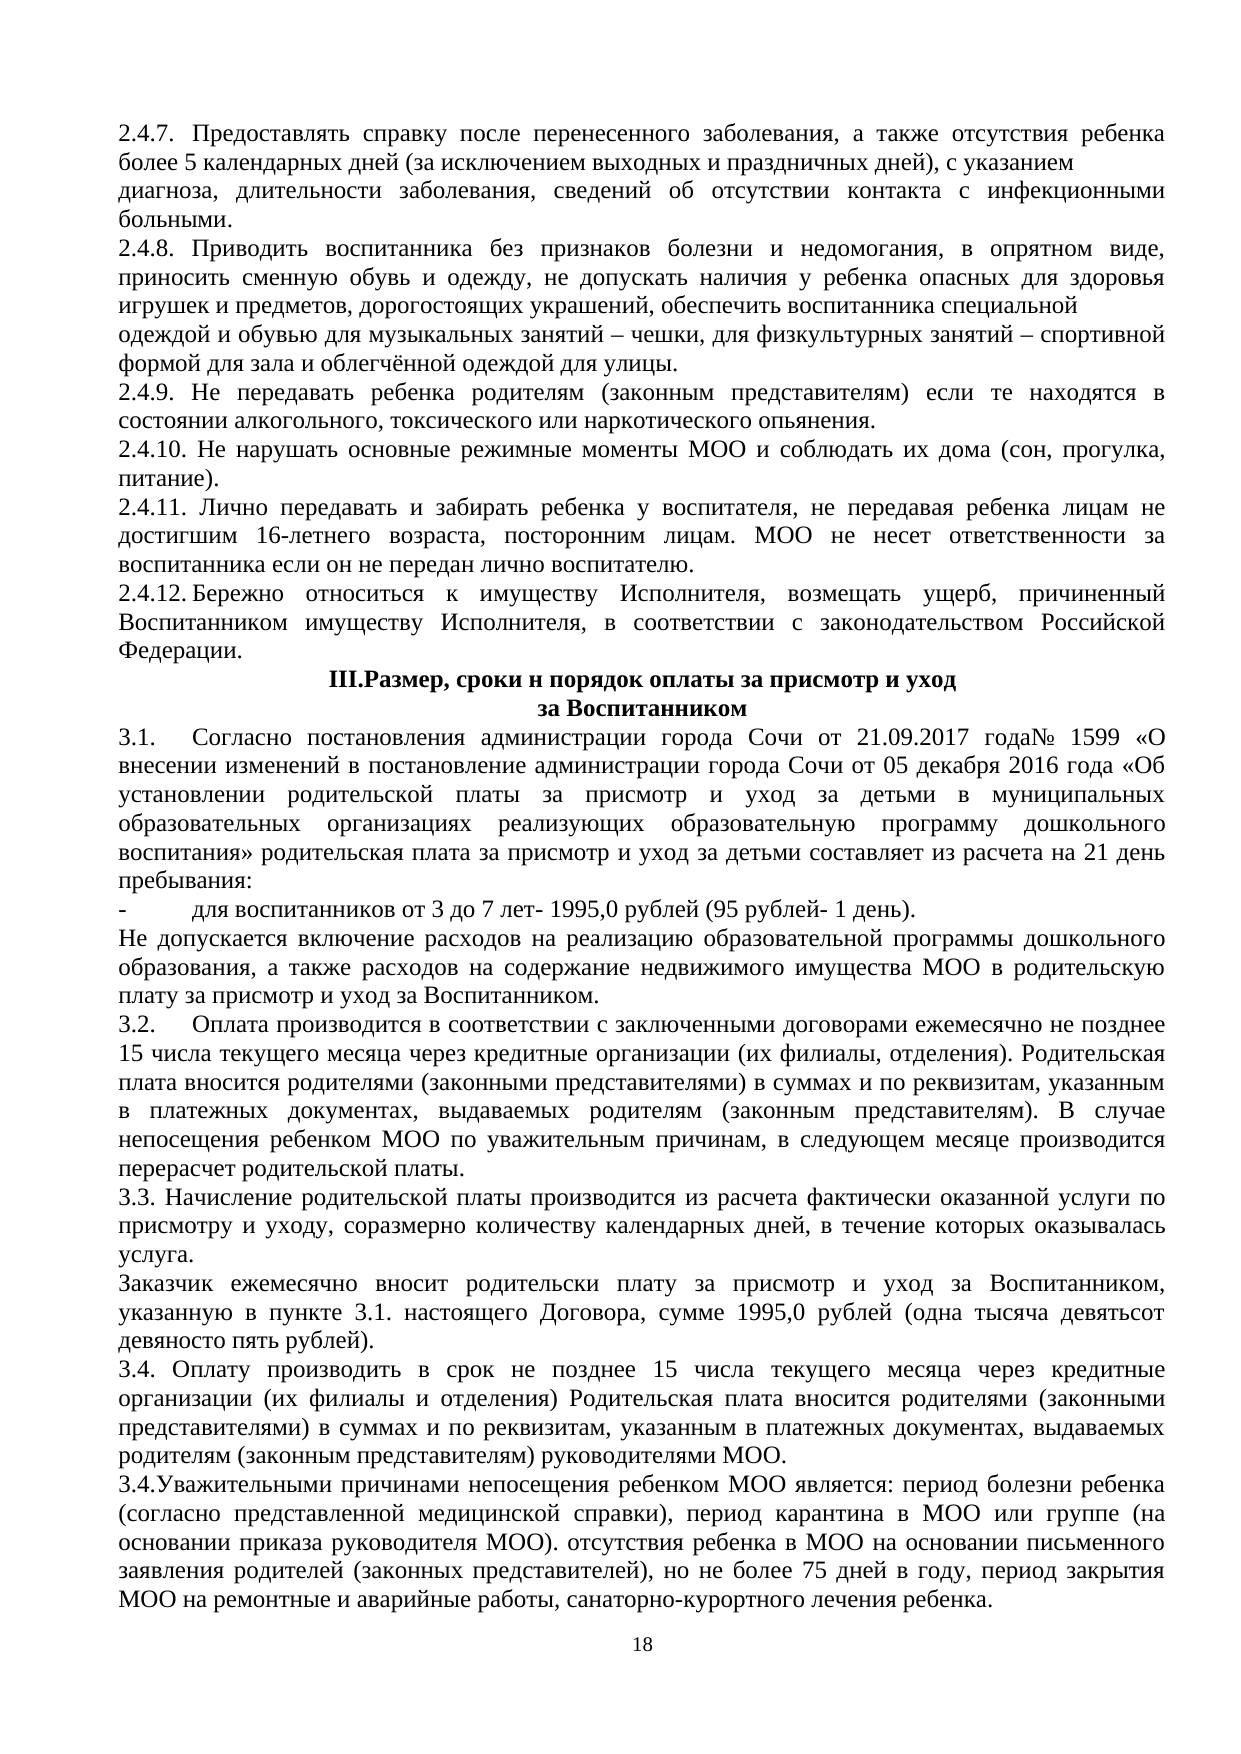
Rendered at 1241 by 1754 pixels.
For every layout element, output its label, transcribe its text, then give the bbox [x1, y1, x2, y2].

text 2.4.11. Лично передавать и забирать ребенка у воспитателя, не передавая ребенка лицам не достигшим 16-летнего возраста, посторонним лицам. МОО не несет ответственности за воспитанника если он не передан лично воспитателю. [118, 492, 1166, 578]
text 3.2. Оплата производится в соответствии с заключенными договорами ежемесячно не позднее 15 числа текущего месяца через кредитные организации (их филиалы, отделения). Родительская плата вносится родителями (законными представителями) в суммах и по реквизитам, указанным в платежных документах, выдаваемых родителям (законным представителям). В случае непосещения ребенком МОО по уважительным причинам, в следующем месяце производится перерасчет родительской платы. [118, 1009, 1166, 1182]
text III.Размер, сроки н порядок оплаты за присмотр и уход [118, 664, 1166, 693]
text 2.4.9. Не передавать ребенка родителям (законным представителям) если те находятся в состоянии алкогольного, токсического или наркотического опьянения. [118, 377, 1166, 434]
text диагноза, длительности заболевания, сведений об отсутствии контакта с инфекционными больными. [118, 176, 1166, 233]
text - для воспитанников от 3 до 7 лет- 1995,0 рублей (95 рублей- 1 день). [118, 894, 1166, 923]
text одеждой и обувью для музыкальных занятий – чешки, для физкультурных занятий – спортивной формой для зала и облегчённой одеждой для улицы. [118, 319, 1166, 377]
text Заказчик ежемесячно вносит родительски плату за присмотр и уход за Воспитанником, указанную в пункте 3.1. настоящего Договора, сумме 1995,0 рублей (одна тысяча девятьсот девяносто пять рублей). [118, 1268, 1166, 1354]
text 3.1. Согласно постановления администрации города Сочи от 21.09.2017 года№ 1599 «О внесении изменений в постановление администрации города Сочи от 05 декабря 2016 года «Об установлении родительской платы за присмотр и уход за детьми в муниципальных образовательных организациях реализующих образовательную программу дошкольного воспитания» родительская плата за присмотр и уход за детьми составляет из расчета на 21 день пребывания: [118, 722, 1166, 894]
text за Воспитанником [118, 693, 1166, 722]
text 3.4.Уважительными причинами непосещения ребенком МОО является: период болезни ребенка (согласно представленной медицинской справки), период карантина в МОО или группе (на основании приказа руководителя МОО). отсутствия ребенка в МОО на основании письменного заявления родителей (законных представителей), но не более 75 дней в году, период закрытия МОО на ремонтные и аварийные работы, санаторно-курортного лечения ребенка. [118, 1469, 1166, 1613]
text 3.4. Оплату производить в срок не позднее 15 числа текущего месяца через кредитные организации (их филиалы и отделения) Родительская плата вносится родителями (законными представителями) в суммах и по реквизитам, указанным в платежных документах, выдаваемых родителям (законным представителям) руководителями МОО. [118, 1354, 1166, 1469]
text 3.3. Начисление родительской платы производится из расчета фактически оказанной услуги по присмотру и уходу, соразмерно количеству календарных дней, в течение которых оказывалась услуга. [118, 1182, 1166, 1268]
text 2.4.7. Предоставлять справку после перенесенного заболевания, а также отсутствия ребенка более 5 календарных дней (за исключением выходных и праздничных дней), с указанием [118, 118, 1166, 176]
text 2.4.12. Бережно относиться к имуществу Исполнителя, возмещать ущерб, причиненный Воспитанником имуществу Исполнителя, в соответствии с законодательством Российской Федерации. [118, 578, 1166, 664]
text Не допускается включение расходов на реализацию образовательной программы дошкольного образования, а также расходов на содержание недвижимого имущества МОО в родительскую плату за присмотр и уход за Воспитанником. [118, 923, 1166, 1009]
text 2.4.10. Не нарушать основные режимные моменты МОО и соблюдать их дома (сон, прогулка, питание). [118, 434, 1166, 492]
text 2.4.8. Приводить воспитанника без признаков болезни и недомогания, в опрятном виде, приносить сменную обувь и одежду, не допускать наличия у ребенка опасных для здоровья игрушек и предметов, дорогостоящих украшений, обеспечить воспитанника специальной [118, 233, 1166, 319]
